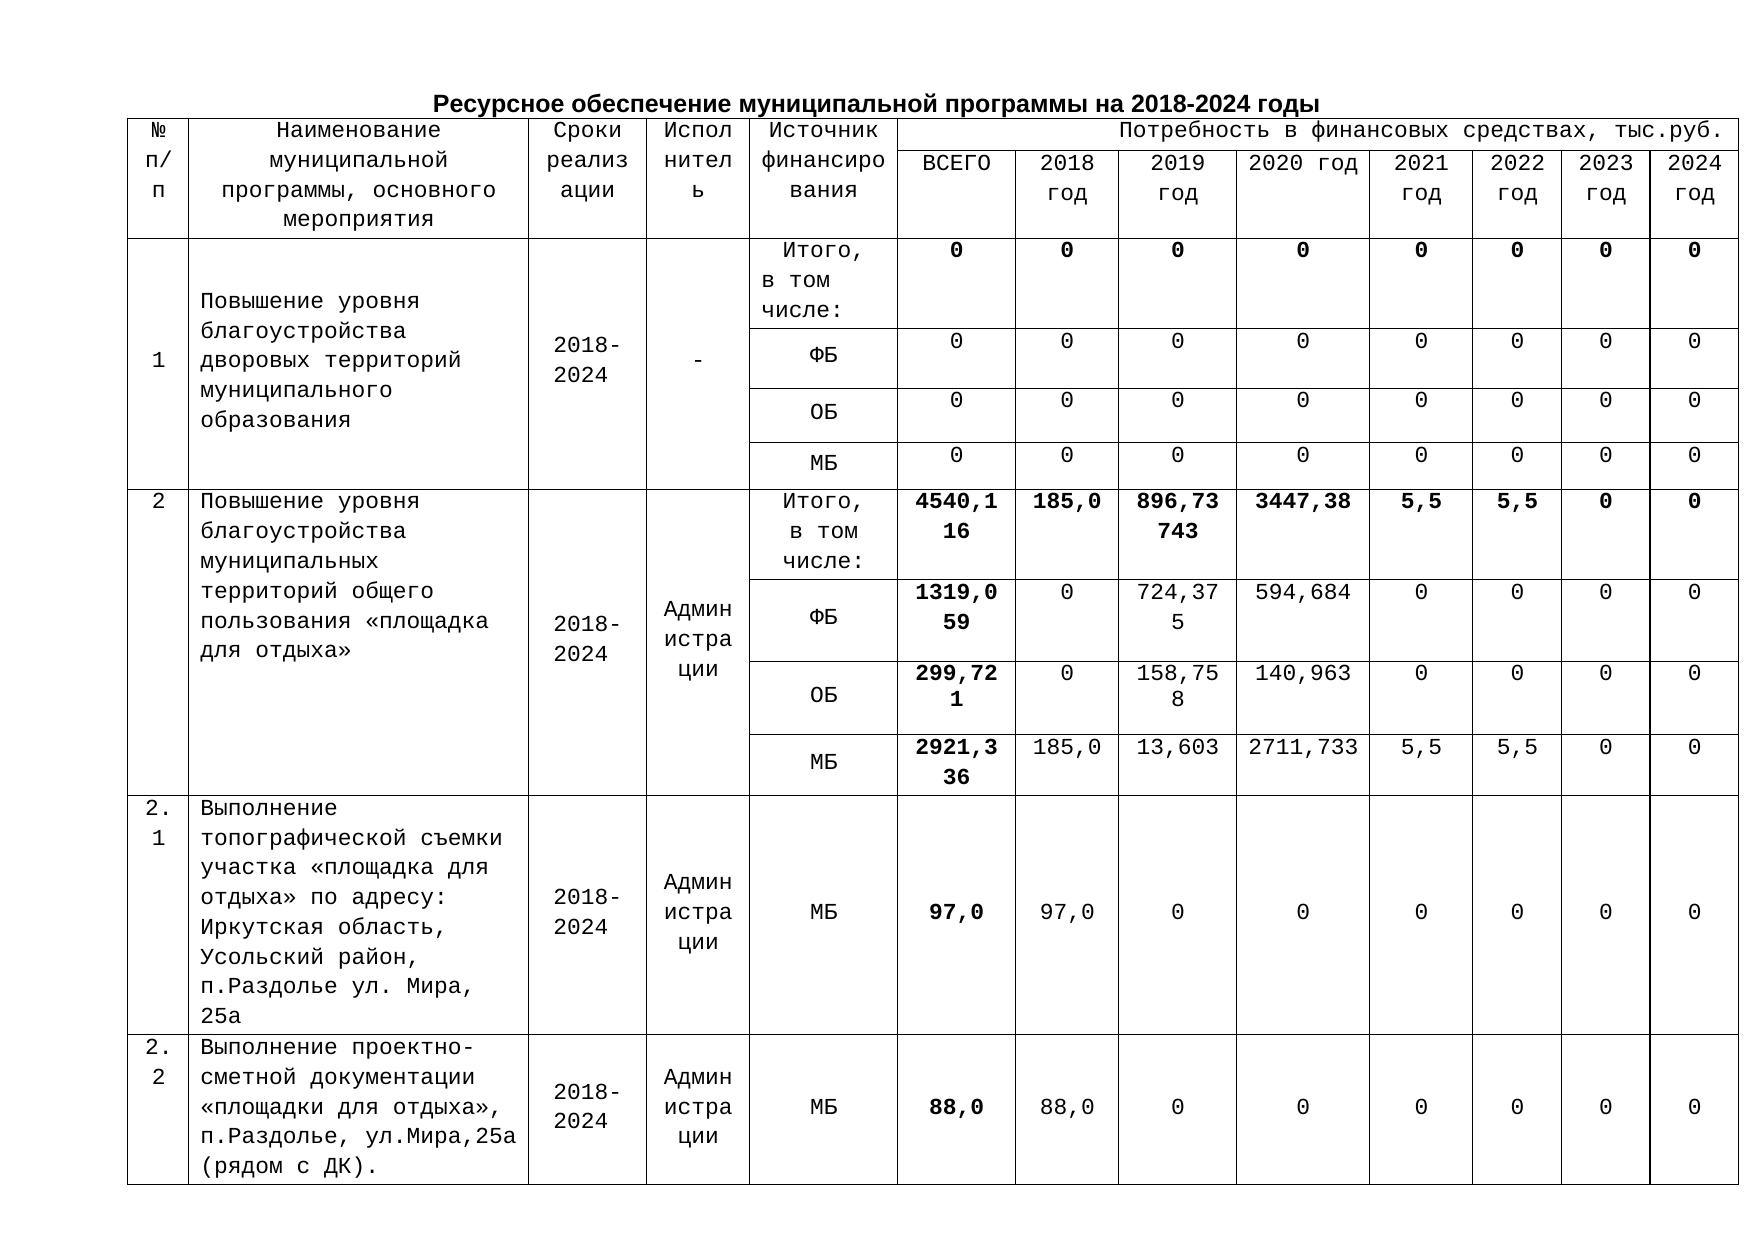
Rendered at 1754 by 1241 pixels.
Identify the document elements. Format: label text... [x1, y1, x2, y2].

table_cell 0 [1651, 490, 1738, 579]
table_cell 0 [1016, 239, 1118, 328]
table_cell Итого, в том числе: [750, 490, 897, 579]
table_cell 0 [1370, 239, 1472, 328]
table_cell 2022 год [1473, 151, 1561, 238]
table_cell Администрации [647, 1035, 749, 1184]
table_cell 2023 год [1562, 151, 1649, 238]
table_cell 2711,733 [1237, 735, 1369, 795]
table_header Исполнитель [647, 119, 749, 238]
table_cell 0 [898, 389, 1015, 442]
table_cell 0 [1119, 796, 1236, 1034]
table_cell 0 [1562, 490, 1649, 579]
table_cell 5,5 [1473, 735, 1561, 795]
table_cell 0 [1119, 389, 1236, 442]
table_cell 299,721 [898, 662, 1015, 734]
table_cell 0 [1651, 389, 1738, 442]
table_cell ОБ [750, 662, 897, 734]
table_header Потребность в финансовых средствах, тыс.руб. [1104, 119, 1738, 150]
table_cell 0 [1473, 239, 1561, 328]
table_cell 594,684 [1237, 580, 1369, 661]
table_cell 0 [1651, 580, 1738, 661]
table_cell 0 [1651, 735, 1738, 795]
table_cell 0 [1473, 796, 1561, 1034]
table_cell 0 [1237, 1035, 1369, 1184]
table_cell 2018-2024 [529, 239, 646, 489]
table_cell 2021 год [1370, 151, 1472, 238]
table_cell 0 [1237, 796, 1369, 1034]
table_cell 0 [1562, 239, 1649, 328]
table_cell 0 [1119, 443, 1236, 489]
table_header Наименование муниципальной программы, основного мероприятия [189, 119, 528, 238]
table_cell - [647, 239, 749, 489]
table_cell 0 [1562, 662, 1649, 734]
table_cell 0 [1562, 1035, 1649, 1184]
table_cell 0 [1562, 796, 1649, 1034]
table_cell 0 [1651, 1035, 1738, 1184]
table_cell 0 [1370, 329, 1472, 387]
table_cell 2019 год [1119, 151, 1236, 238]
table_cell 2.2 [128, 1035, 188, 1184]
table_cell 0 [1370, 443, 1472, 489]
table_cell ВСЕГО [898, 151, 1015, 238]
table_cell 0 [1651, 239, 1738, 328]
table_cell 0 [1562, 329, 1649, 387]
table_cell Выполнение топографической съемки участка «площадка для отдыха» по адресу: Иркутская область, Усольский район, п.Раздолье ул. Мира, 25а [189, 796, 528, 1034]
table_cell ОБ [750, 389, 897, 442]
table_cell 0 [1370, 662, 1472, 734]
table_cell 0 [1473, 389, 1561, 442]
table_cell 2018-2024 [529, 1035, 646, 1184]
table_cell 0 [1473, 443, 1561, 489]
table_header № п/п [128, 119, 188, 238]
table_cell 1319,059 [898, 580, 1015, 661]
table_cell 0 [1473, 1035, 1561, 1184]
table_cell 896,73743 [1119, 490, 1236, 579]
table_cell 0 [1237, 329, 1369, 387]
table_cell 5,5 [1370, 735, 1472, 795]
table_header [898, 119, 1015, 150]
table_cell 2018 год [1016, 151, 1118, 238]
table_cell 0 [1370, 1035, 1472, 1184]
table_cell 0 [1016, 443, 1118, 489]
table_cell 0 [898, 443, 1015, 489]
table_cell ФБ [750, 329, 897, 387]
table_cell 0 [1119, 1035, 1236, 1184]
table_cell 97,0 [898, 796, 1015, 1034]
table_cell 0 [1651, 796, 1738, 1034]
table_cell 0 [1651, 662, 1738, 734]
table_cell 2 [128, 490, 188, 795]
table_cell Администрации [647, 796, 749, 1034]
table_cell 0 [1119, 329, 1236, 387]
table_cell 0 [1562, 580, 1649, 661]
table_header Источник финансирования [750, 119, 897, 238]
table_cell 0 [1473, 329, 1561, 387]
table_cell 724,375 [1119, 580, 1236, 661]
table_cell 0 [1651, 443, 1738, 489]
table_cell 0 [898, 239, 1015, 328]
table_cell Повышение уровня благоустройства муниципальных территорий общего пользования «площадка для отдыха» [189, 490, 528, 795]
table_cell 185,0 [1016, 490, 1118, 579]
table_cell Итого, в том числе: [750, 239, 897, 328]
table_cell 0 [1370, 389, 1472, 442]
table_cell Администрации [647, 490, 749, 795]
table_cell 0 [1016, 662, 1118, 734]
table_cell 0 [1237, 389, 1369, 442]
table_cell 0 [1473, 580, 1561, 661]
table_cell 140,963 [1237, 662, 1369, 734]
table_header Сроки реализации [529, 119, 646, 238]
table_cell МБ [750, 796, 897, 1034]
table_cell 158,758 [1119, 662, 1236, 734]
table_cell 0 [1016, 389, 1118, 442]
table_cell МБ [750, 1035, 897, 1184]
table_cell МБ [750, 735, 897, 795]
table_cell 0 [1016, 580, 1118, 661]
table_cell 0 [1562, 735, 1649, 795]
table_cell 185,0 [1016, 735, 1118, 795]
table_cell 0 [898, 329, 1015, 387]
table_cell 2020 год [1237, 151, 1369, 238]
table_cell 0 [1370, 580, 1472, 661]
table_cell 2018-2024 [529, 490, 646, 795]
table_cell 5,5 [1370, 490, 1472, 579]
table_cell ФБ [750, 580, 897, 661]
table_cell 0 [1562, 389, 1649, 442]
table_cell МБ [750, 443, 897, 489]
table_cell 0 [1237, 443, 1369, 489]
table_cell 4540,116 [898, 490, 1015, 579]
table_cell 2921,336 [898, 735, 1015, 795]
table_cell 0 [1562, 443, 1649, 489]
table_cell 0 [1119, 239, 1236, 328]
table_header [1015, 119, 1104, 150]
text Ресурсное обеспечение муниципальной программы на 2018-2024 годы [118, 89, 1636, 117]
table_cell 88,0 [1016, 1035, 1118, 1184]
table_cell Выполнение проектно-сметной документации «площадки для отдыха», п.Раздолье, ул.Мира,25а (рядом с ДК). [189, 1035, 528, 1184]
table_cell 2.1 [128, 796, 188, 1034]
table_cell 2018-2024 [529, 796, 646, 1034]
table_cell 2024 год [1651, 151, 1738, 238]
table_cell 0 [1651, 329, 1738, 387]
table_cell 0 [1237, 239, 1369, 328]
table_cell 0 [1370, 796, 1472, 1034]
table_cell 3447,38 [1237, 490, 1369, 579]
table_cell 1 [128, 239, 188, 489]
table_cell 0 [1473, 662, 1561, 734]
table_cell 0 [1016, 329, 1118, 387]
table_cell 13,603 [1119, 735, 1236, 795]
table_cell 97,0 [1016, 796, 1118, 1034]
table_cell 5,5 [1473, 490, 1561, 579]
table_cell Повышение уровня благоустройства дворовых территорий муниципального образования [189, 239, 528, 489]
table_cell 88,0 [898, 1035, 1015, 1184]
